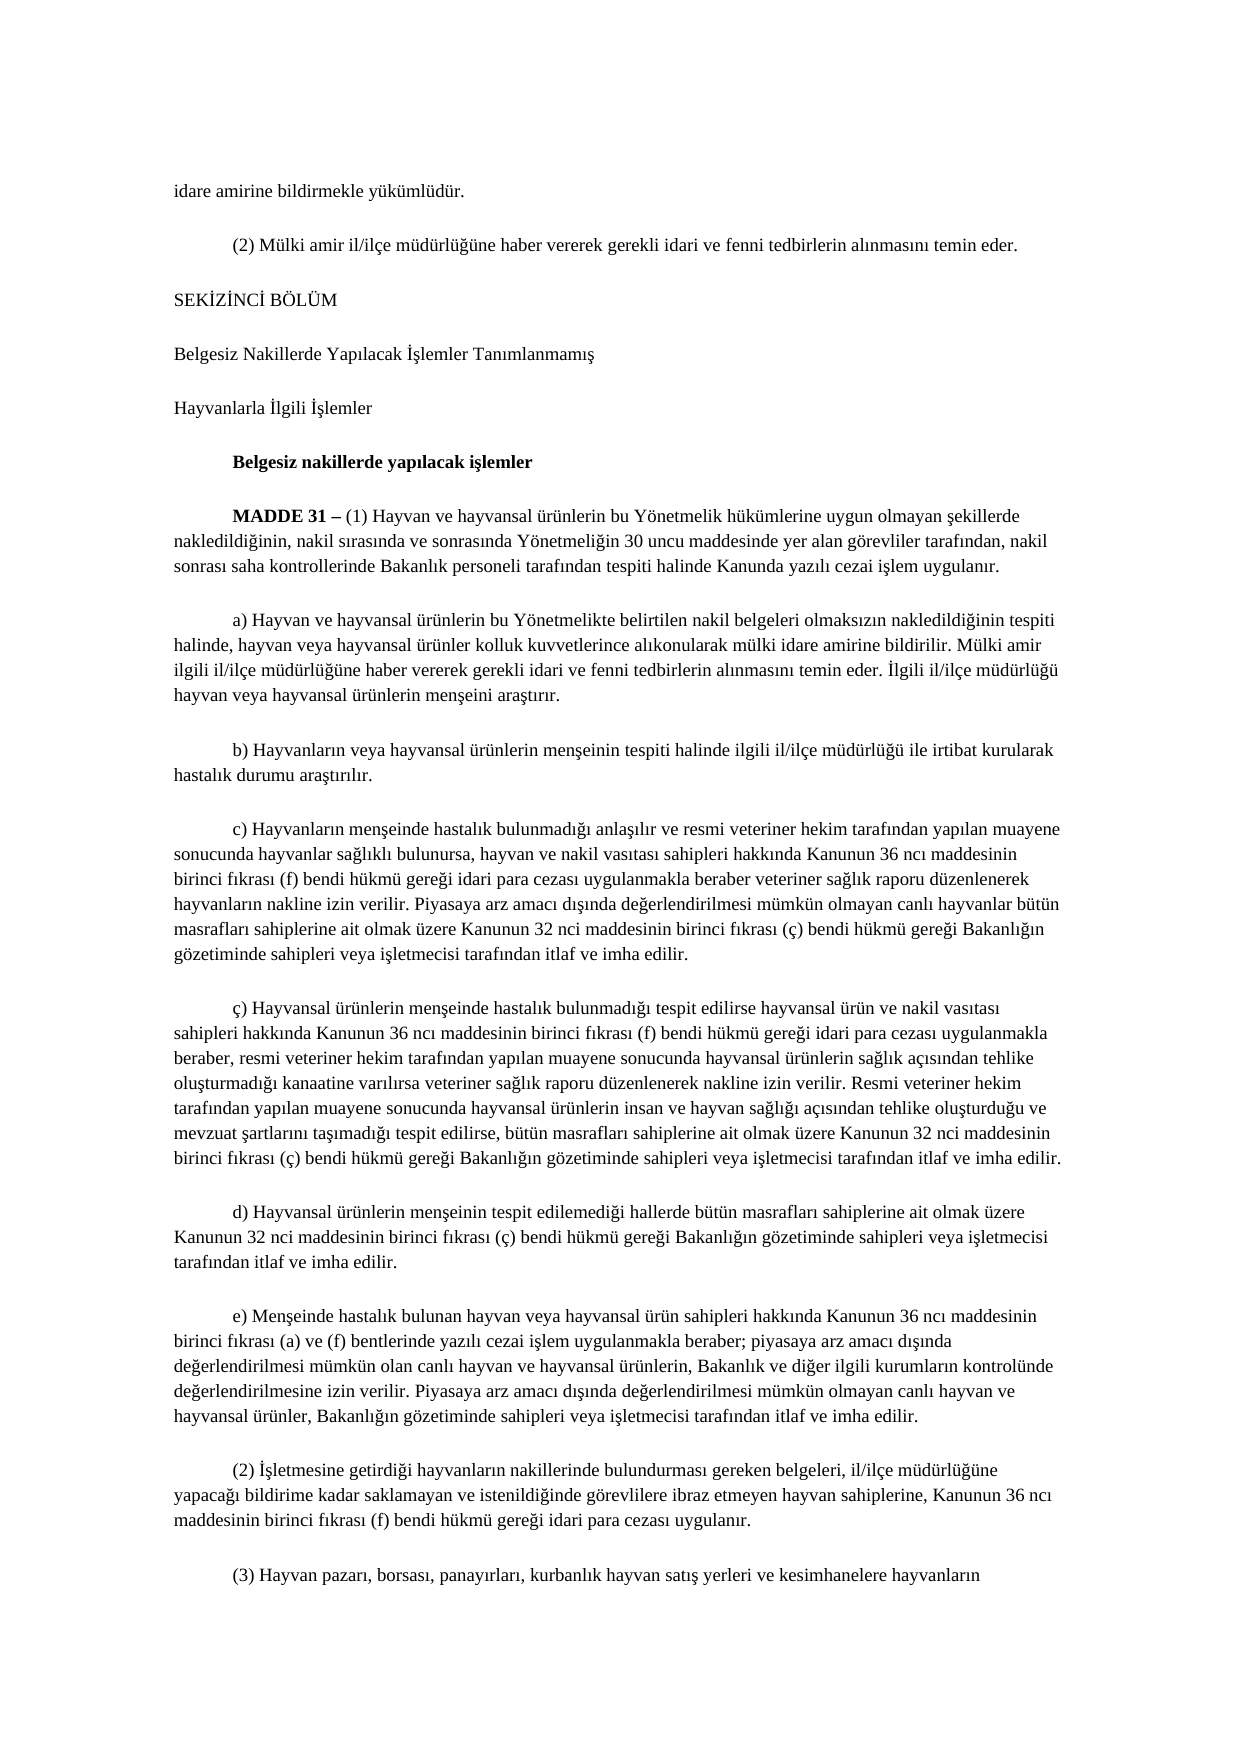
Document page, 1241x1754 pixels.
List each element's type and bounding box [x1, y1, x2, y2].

table_header [146, 148, 1094, 1585]
